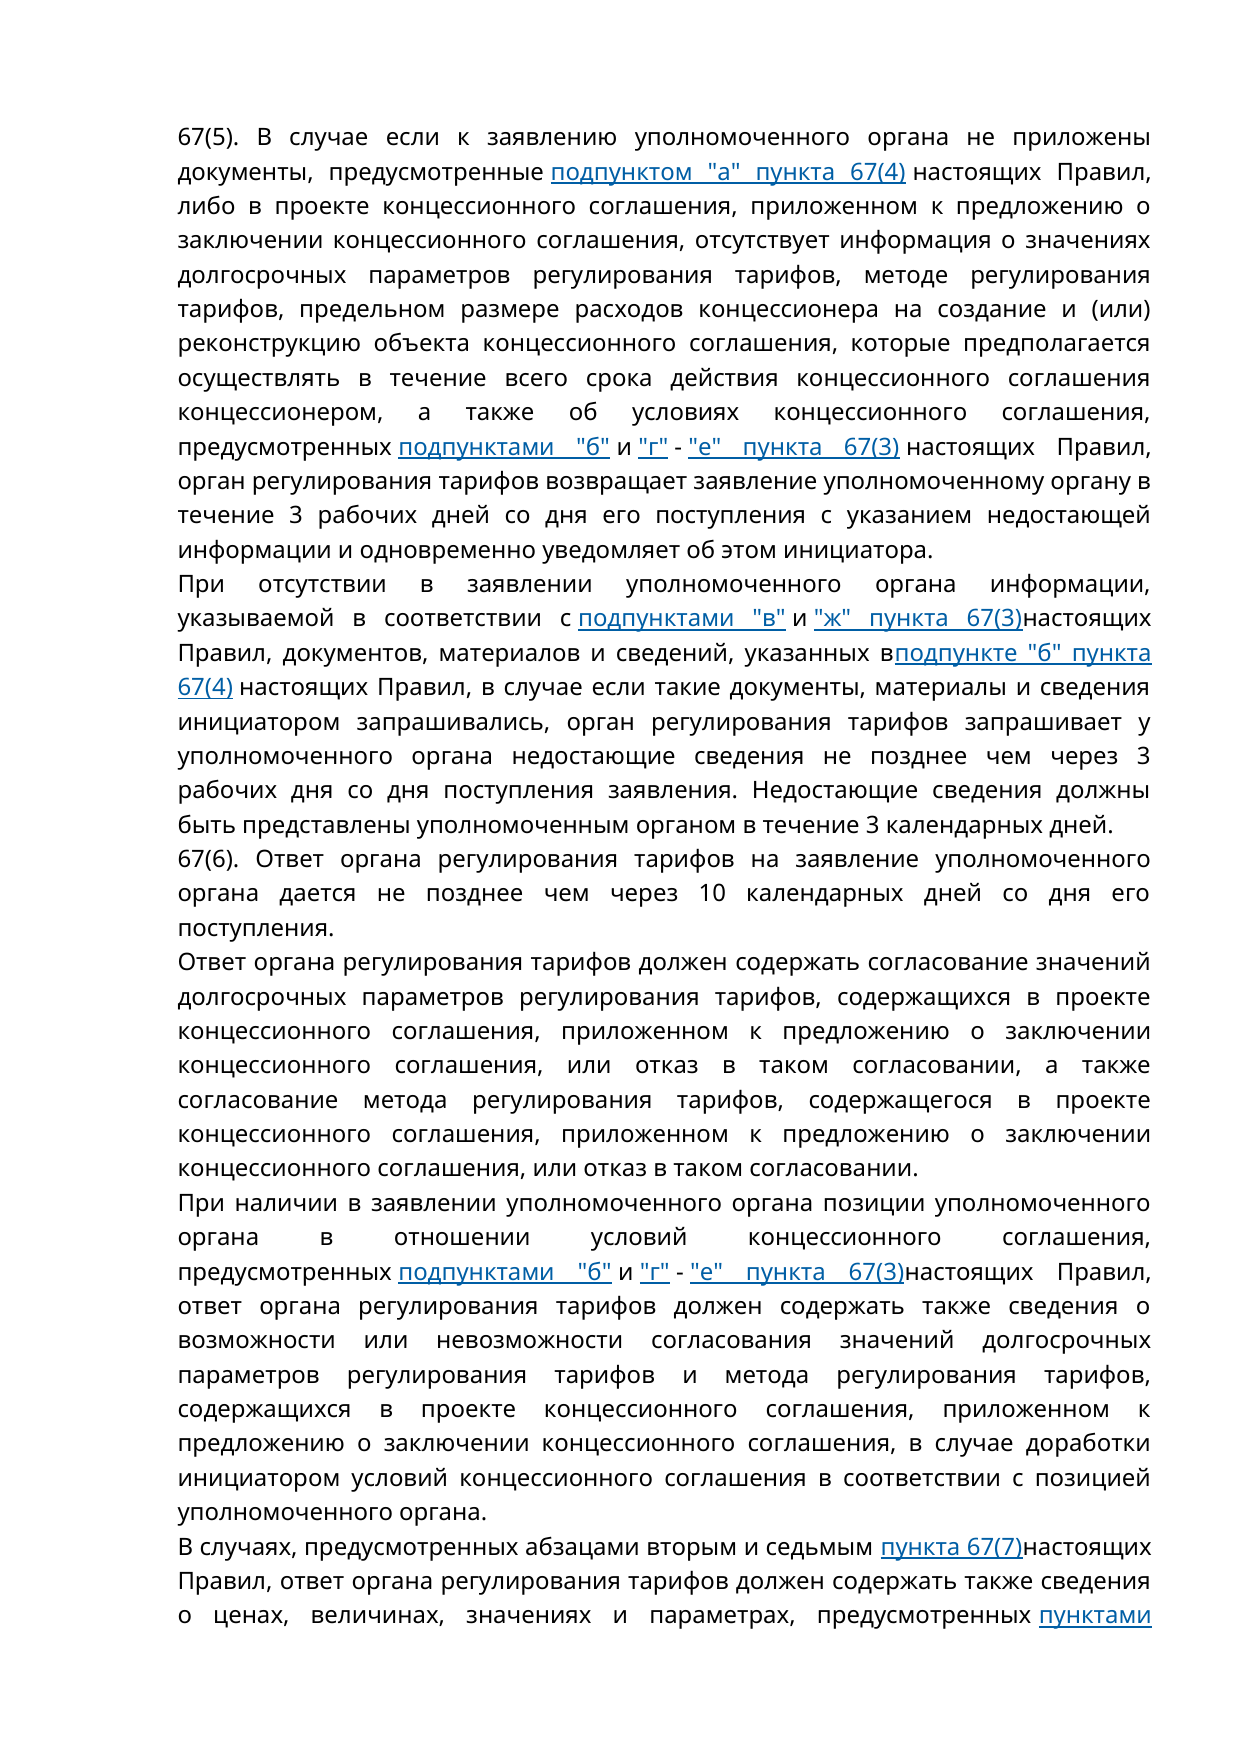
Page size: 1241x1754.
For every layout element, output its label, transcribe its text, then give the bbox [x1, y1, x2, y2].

text При наличии в заявлении уполномоченного органа позиции уполномоченного органа в отношении условий концессионного соглашения, предусмотренных подпунктами "б" и "г" - "е" пункта 67(3)настоящих Правил, ответ органа регулирования тарифов должен содержать также сведения о возможности или невозможности согласования значений долгосрочных параметров регулирования тарифов и метода регулирования тарифов, содержащихся в проекте концессионного соглашения, приложенном к предложению о заключении концессионного соглашения, в случае доработки инициатором условий концессионного соглашения в соответствии с позицией уполномоченного органа. [177, 1184, 1152, 1527]
text 67(6). Ответ органа регулирования тарифов на заявление уполномоченного органа дается не позднее чем через 10 календарных дней со дня его поступления. [177, 840, 1152, 943]
text Ответ органа регулирования тарифов должен содержать согласование значений долгосрочных параметров регулирования тарифов, содержащихся в проекте концессионного соглашения, приложенном к предложению о заключении концессионного соглашения, или отказ в таком согласовании, а также согласование метода регулирования тарифов, содержащегося в проекте концессионного соглашения, приложенном к предложению о заключении концессионного соглашения, или отказ в таком согласовании. [177, 943, 1152, 1184]
text При отсутствии в заявлении уполномоченного органа информации, указываемой в соответствии с подпунктами "в" и "ж" пункта 67(3)настоящих Правил, документов, материалов и сведений, указанных вподпункте "б" пункта 67(4) настоящих Правил, в случае если такие документы, материалы и сведения инициатором запрашивались, орган регулирования тарифов запрашивает у уполномоченного органа недостающие сведения не позднее чем через 3 рабочих дня со дня поступления заявления. Недостающие сведения должны быть представлены уполномоченным органом в течение 3 календарных дней. [177, 565, 1152, 840]
text 67(5). В случае если к заявлению уполномоченного органа не приложены документы, предусмотренные подпунктом "а" пункта 67(4) настоящих Правил, либо в проекте концессионного соглашения, приложенном к предложению о заключении концессионного соглашения, отсутствует информация о значениях долгосрочных параметров регулирования тарифов, методе регулирования тарифов, предельном размере расходов концессионера на создание и (или) реконструкцию объекта концессионного соглашения, которые предполагается осуществлять в течение всего срока действия концессионного соглашения концессионером, а также об условиях концессионного соглашения, предусмотренных подпунктами "б" и "г" - "е" пункта 67(3) настоящих Правил, орган регулирования тарифов возвращает заявление уполномоченному органу в течение 3 рабочих дней со дня его поступления с указанием недостающей информации и одновременно уведомляет об этом инициатора. [177, 118, 1152, 565]
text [177, 1527, 1152, 1631]
